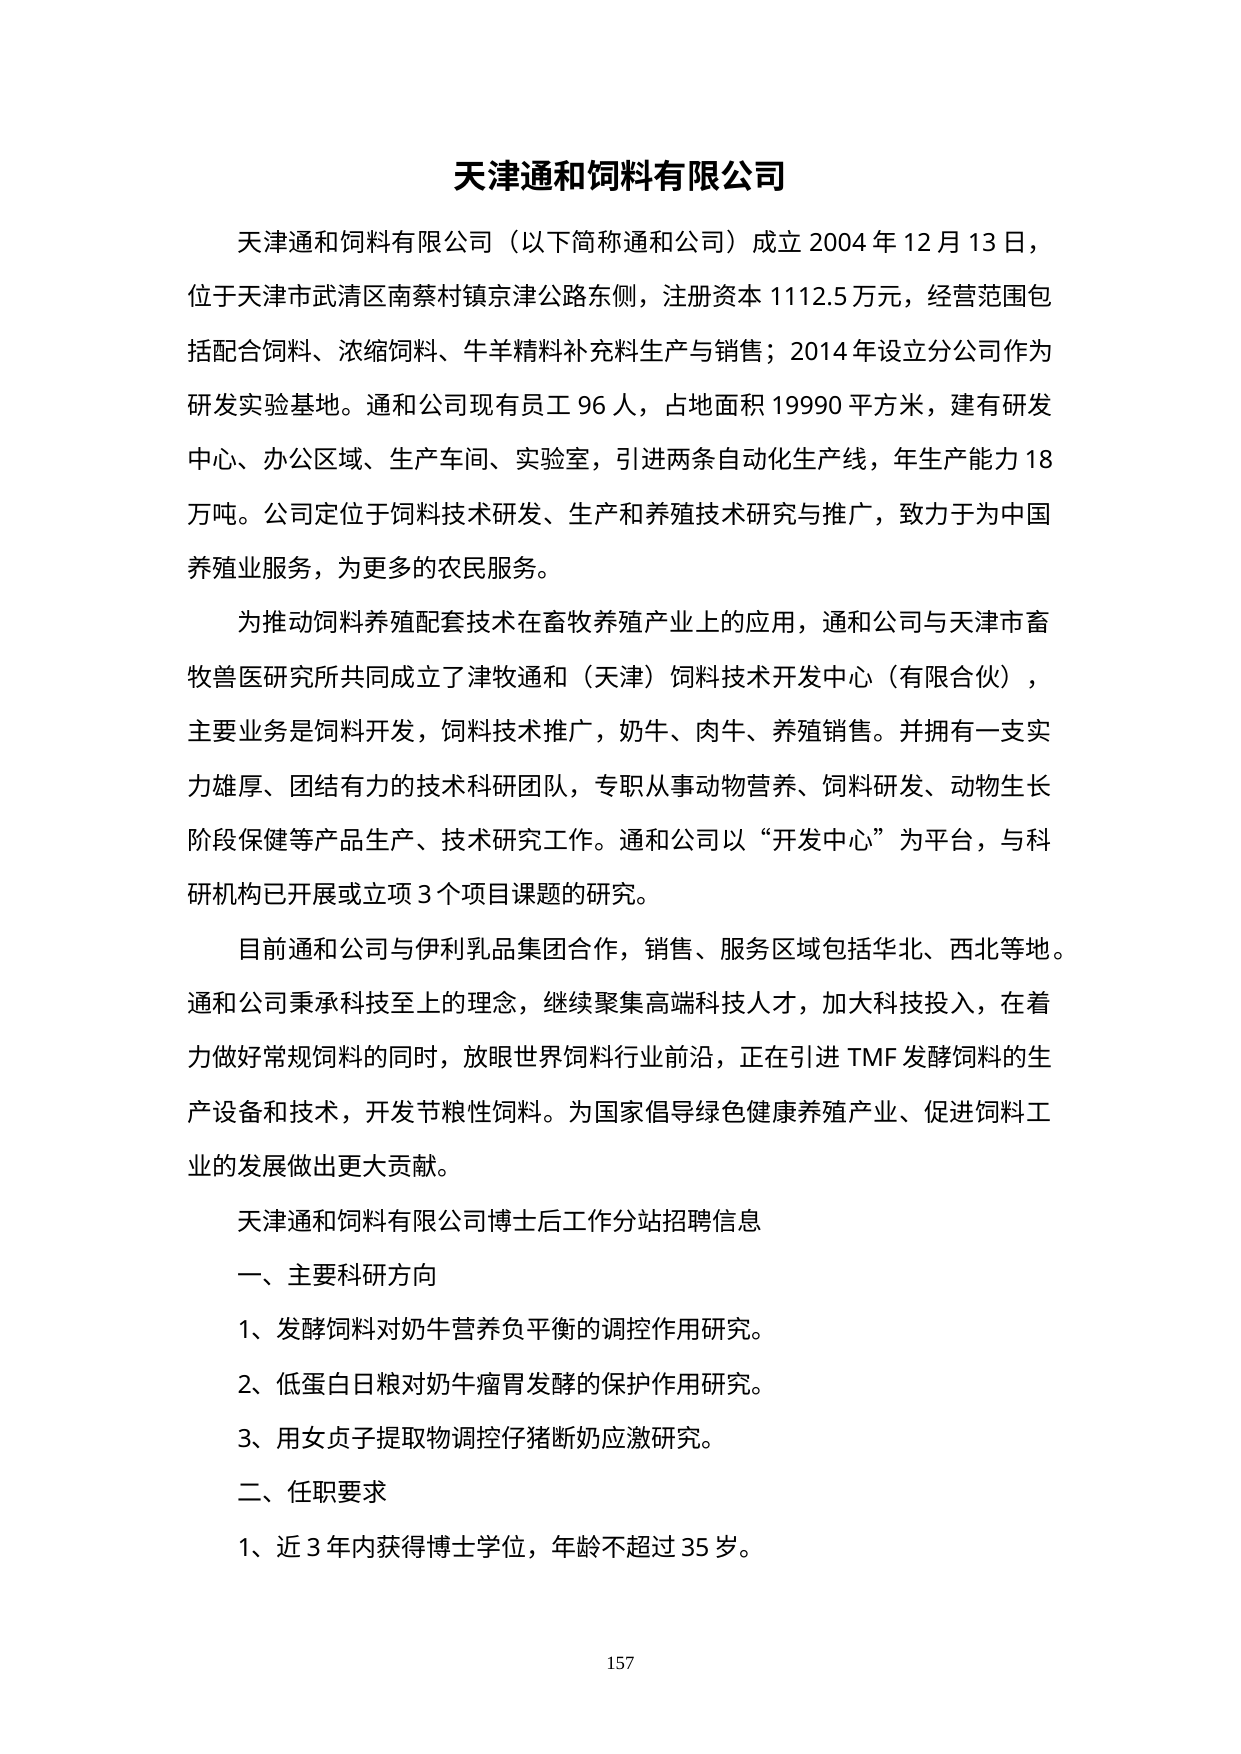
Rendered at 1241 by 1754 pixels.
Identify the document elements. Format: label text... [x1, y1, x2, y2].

text 天津通和饲料有限公司（以下简称通和公司）成立2004年12月13日，位于天津市武清区南蔡村镇京津公路东侧，注册资本1112.5万元，经营范围包括配合饲料、浓缩饲料、牛羊精料补充料生产与销售；2014年设立分公司作为研发实验基地。通和公司现有员工96人，占地面积19990平方米，建有研发中心、办公区域、生产车间、实验室，引进两条自动化生产线，年生产能力18万吨。公司定位于饲料技术研发、生产和养殖技术研究与推广，致力于为中国养殖业服务，为更多的农民服务。 [187, 222, 1053, 585]
text 天津通和饲料有限公司博士后工作分站招聘信息 [187, 1201, 1053, 1237]
text 3、用女贞子提取物调控仔猪断奶应激研究。 [187, 1418, 1053, 1455]
text 为推动饲料养殖配套技术在畜牧养殖产业上的应用，通和公司与天津市畜牧兽医研究所共同成立了津牧通和（天津）饲料技术开发中心（有限合伙），主要业务是饲料开发，饲料技术推广，奶牛、肉牛、养殖销售。并拥有一支实力雄厚、团结有力的技术科研团队，专职从事动物营养、饲料研发、动物生长阶段保健等产品生产、技术研究工作。通和公司以“开发中心”为平台，与科研机构已开展或立项3个项目课题的研究。 [187, 603, 1053, 911]
text 目前通和公司与伊利乳品集团合作，销售、服务区域包括华北、西北等地。通和公司秉承科技至上的理念，继续聚集高端科技人才，加大科技投入，在着力做好常规饲料的同时，放眼世界饲料行业前沿，正在引进TMF发酵饲料的生产设备和技术，开发节粮性饲料。为国家倡导绿色健康养殖产业、促进饲料工业的发展做出更大贡献。 [187, 929, 1053, 1183]
text 1、近3年内获得博士学位，年龄不超过35岁。 [187, 1527, 1053, 1563]
text 一、主要科研方向 [187, 1255, 1053, 1292]
text 1、发酵饲料对奶牛营养负平衡的调控作用研究。 [187, 1310, 1053, 1346]
text 2、低蛋白日粮对奶牛瘤胃发酵的保护作用研究。 [187, 1364, 1053, 1400]
text 二、任职要求 [187, 1473, 1053, 1509]
subtitle 天津通和饲料有限公司 [187, 150, 1053, 198]
